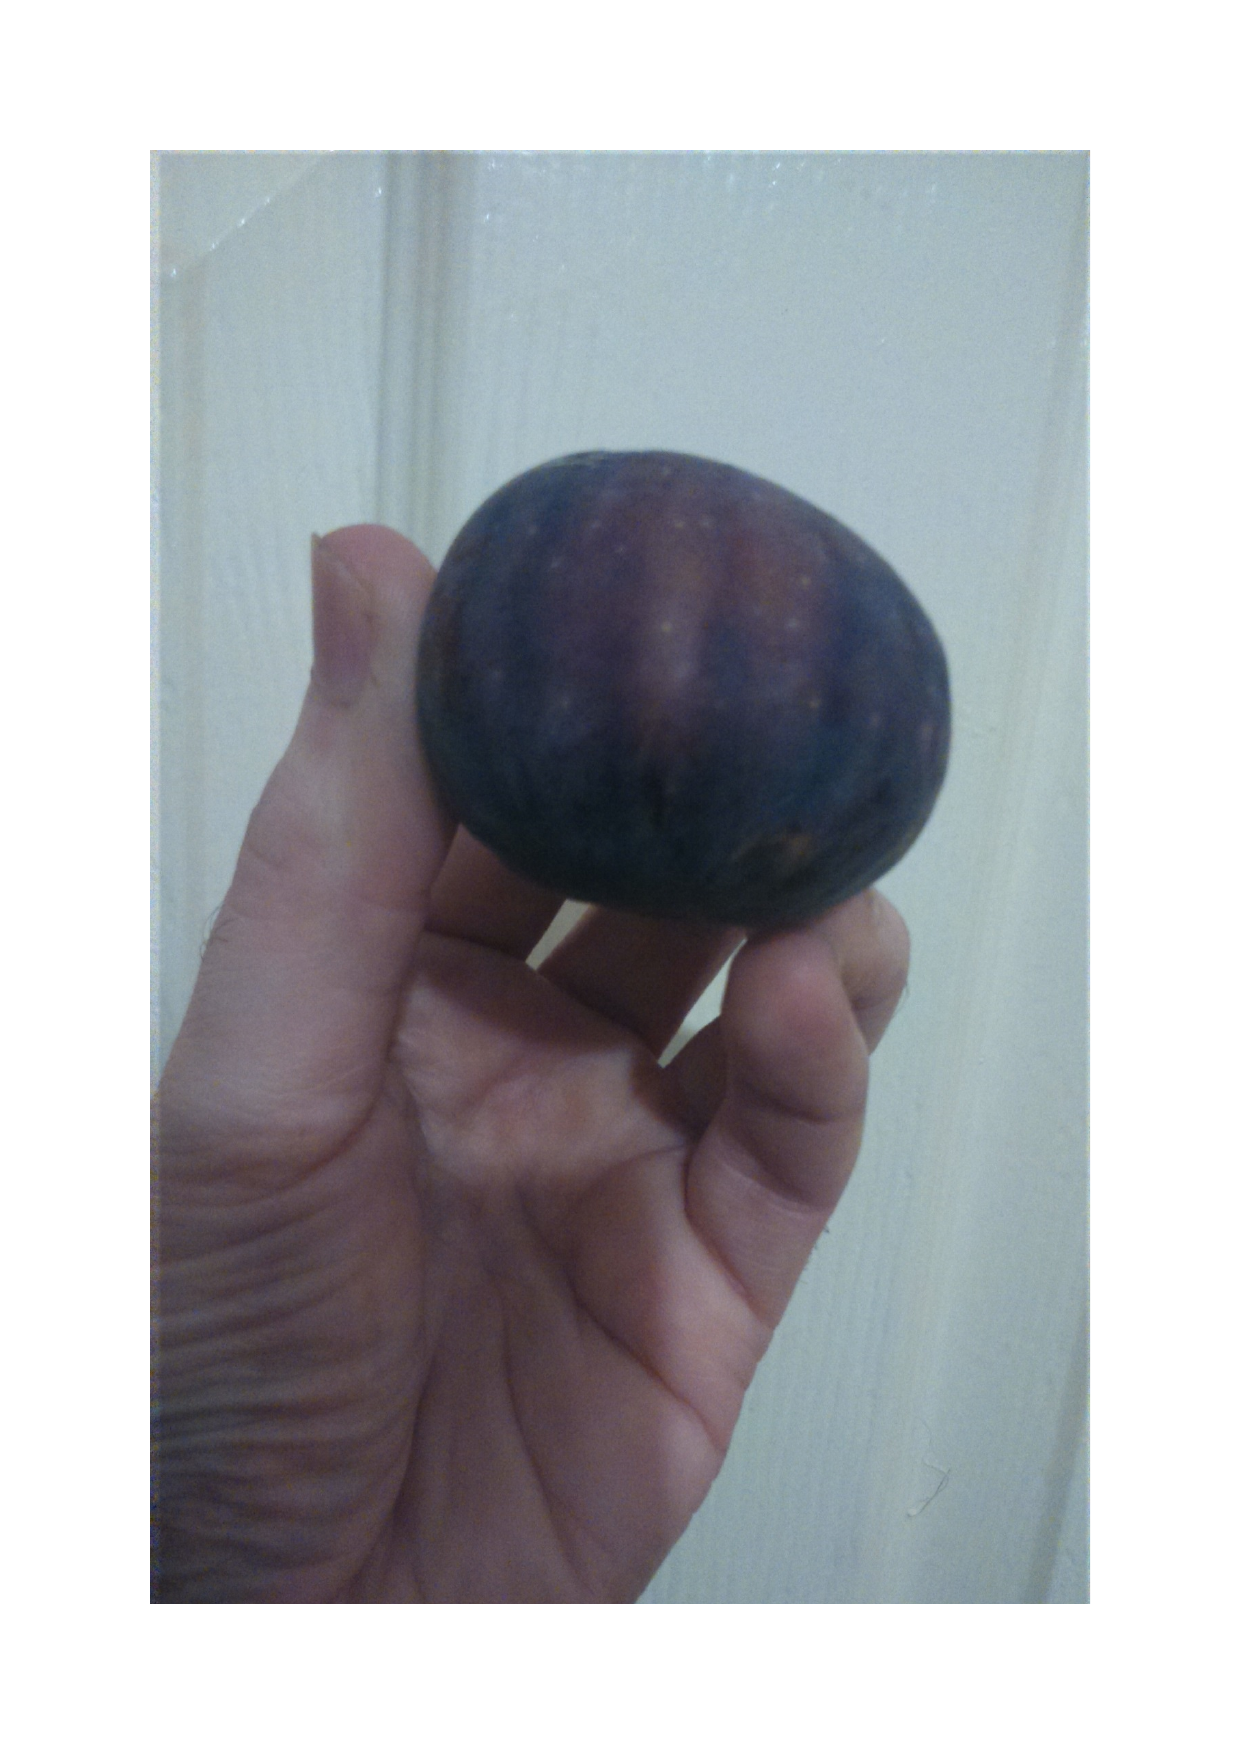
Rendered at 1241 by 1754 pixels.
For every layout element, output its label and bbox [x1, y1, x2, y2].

picture [150, 150, 1091, 1604]
